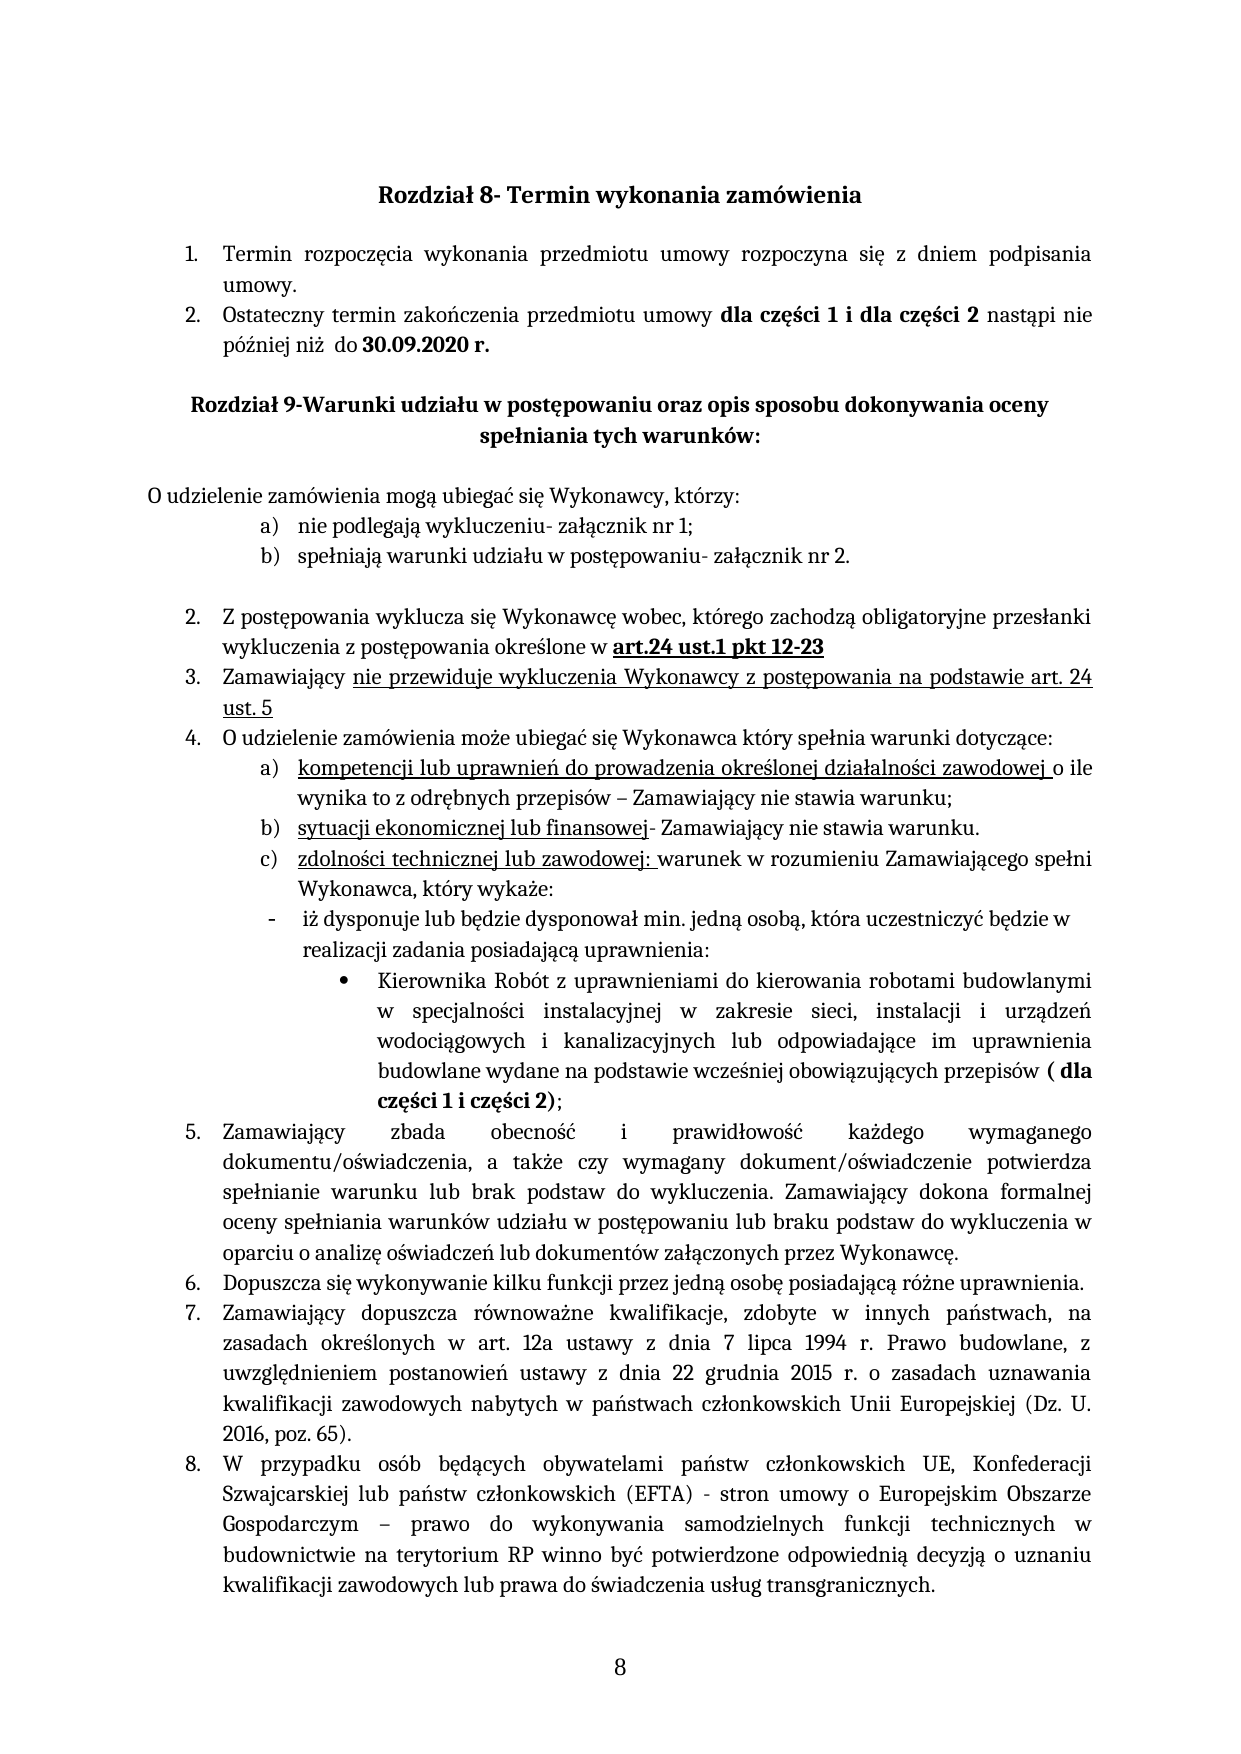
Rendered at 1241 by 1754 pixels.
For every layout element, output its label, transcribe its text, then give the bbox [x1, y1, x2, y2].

list zdolności technicznej lub zawodowej: warunek w rozumieniu Zamawiającego spełni Wykonawca, który wykaże: [260, 845, 1093, 902]
subtitle Rozdział 8- Termin wykonania zamówienia [148, 181, 1093, 209]
list Zamawiający nie przewiduje wykluczenia Wykonawcy z postępowania na podstawie art. 24 ust. 5 [185, 664, 1093, 721]
list spełniają warunki udziału w postępowaniu- załącznik nr 2. [260, 543, 1093, 570]
list nie podlegają wykluczeniu- załącznik nr 1; [260, 513, 1093, 539]
list W przypadku osób będących obywatelami państw członkowskich UE, Konfederacji Szwajcarskiej lub państw członkowskich (EFTA) - stron umowy o Europejskim Obszarze Gospodarczym – prawo do wykonywania samodzielnych funkcji technicznych w budownictwie na terytorium RP winno być potwierdzone odpowiednią decyzją o uznaniu kwalifikacji zawodowych lub prawa do świadczenia usług transgranicznych. [185, 1451, 1093, 1598]
list Termin rozpoczęcia wykonania przedmiotu umowy rozpoczyna się z dniem podpisania umowy. [185, 241, 1093, 298]
list O udzielenie zamówienia może ubiegać się Wykonawca który spełnia warunki dotyczące: [185, 724, 1093, 751]
list Zamawiający zbada obecność i prawidłowość każdego wymaganego dokumentu/oświadczenia, a także czy wymagany dokument/oświadczenie potwierdza spełnianie warunku lub brak podstaw do wykluczenia. Zamawiający dokona formalnej oceny spełniania warunków udziału w postępowaniu lub braku podstaw do wykluczenia w oparciu o analizę oświadczeń lub dokumentów załączonych przez Wykonawcę. [185, 1118, 1093, 1266]
list Z postępowania wyklucza się Wykonawcę wobec, którego zachodzą obligatoryjne przesłanki wykluczenia z postępowania określone w art.24 ust.1 pkt 12-23 [185, 604, 1093, 660]
subtitle Rozdział 9-Warunki udziału w postępowaniu oraz opis sposobu dokonywania oceny spełniania tych warunków: [148, 392, 1093, 449]
text O udzielenie zamówienia mogą ubiegać się Wykonawcy, którzy: [148, 483, 1093, 509]
list Dopuszcza się wykonywanie kilku funkcji przez jedną osobę posiadającą różne uprawnienia. [185, 1269, 1093, 1296]
list iż dysponuje lub będzie dysponował min. jedną osobą, która uczestniczyć będzie w realizacji zadania posiadającą uprawnienia: [265, 906, 1093, 963]
list Zamawiający dopuszcza równoważne kwalifikacje, zdobyte w innych państwach, na zasadach określonych w art. 12a ustawy z dnia 7 lipca 1994 r. Prawo budowlane, z uwzględnieniem postanowień ustawy z dnia 22 grudnia 2015 r. o zasadach uznawania kwalifikacji zawodowych nabytych w państwach członkowskich Unii Europejskiej (Dz. U. 2016, poz. 65). [185, 1300, 1093, 1447]
list sytuacji ekonomicznej lub finansowej- Zamawiający nie stawia warunku. [260, 815, 1093, 842]
list Ostateczny termin zakończenia przedmiotu umowy dla części 1 i dla części 2 nastąpi nie później niż do 30.09.2020 r. [185, 302, 1093, 358]
list Kierownika Robót z uprawnieniami do kierowania robotami budowlanymi w specjalności instalacyjnej w zakresie sieci, instalacji i urządzeń wodociągowych i kanalizacyjnych lub odpowiadające im uprawnienia budowlane wydane na podstawie wcześniej obowiązujących przepisów ( dla części 1 i części 2); [340, 967, 1093, 1114]
list kompetencji lub uprawnień do prowadzenia określonej działalności zawodowej o ile wynika to z odrębnych przepisów – Zamawiający nie stawia warunku; [260, 755, 1093, 811]
